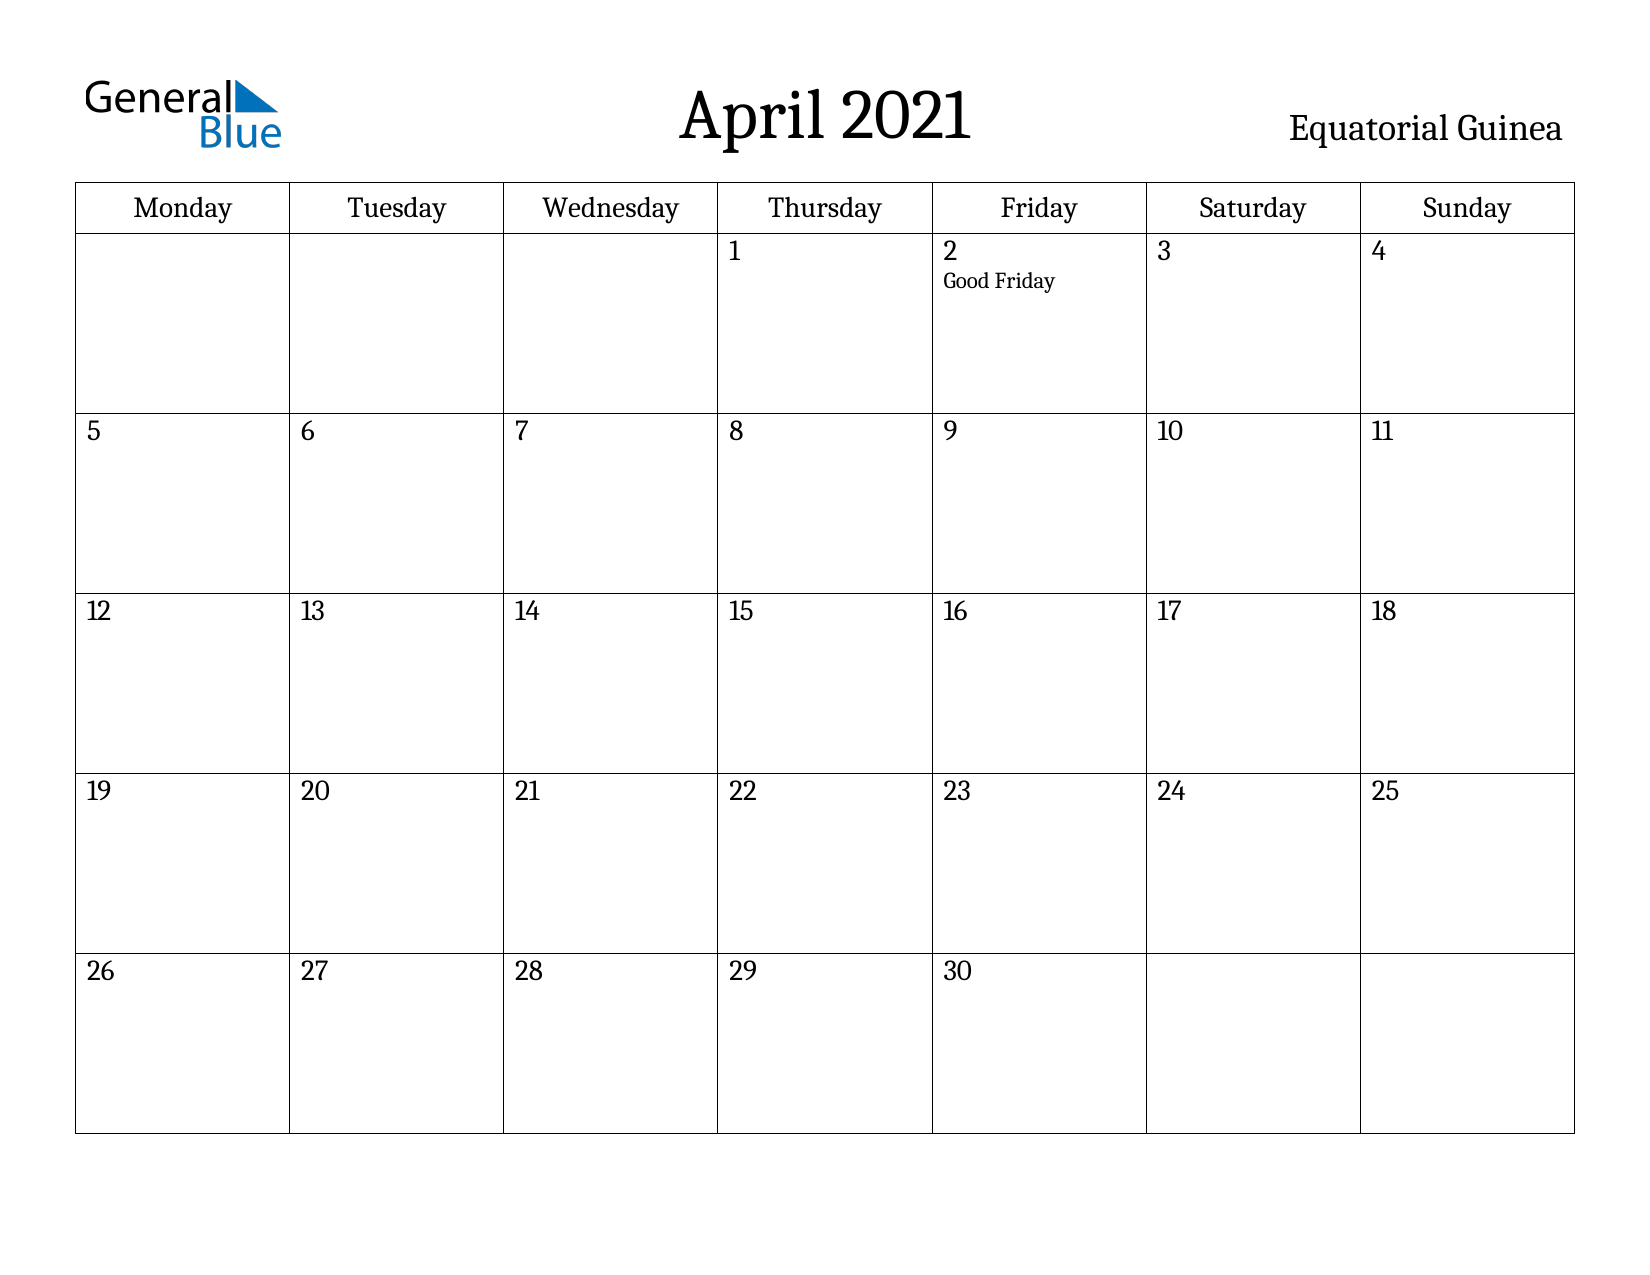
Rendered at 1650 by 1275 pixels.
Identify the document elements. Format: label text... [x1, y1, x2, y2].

table_header Equatorial Guinea [1146, 75, 1574, 182]
table_cell [1147, 267, 1360, 413]
table_cell 26 [76, 954, 289, 987]
table_cell [1361, 808, 1574, 953]
table_cell 5 [76, 414, 289, 447]
table_cell 22 [718, 774, 932, 807]
table_cell [290, 234, 503, 267]
table_header April 2021 [504, 75, 1146, 182]
table_cell [718, 448, 932, 593]
table_cell 3 [1147, 234, 1360, 267]
table_cell [290, 988, 503, 1133]
table_cell 13 [290, 594, 503, 627]
table_cell [290, 448, 503, 593]
table_cell [504, 627, 717, 773]
table_cell 14 [504, 594, 717, 627]
table_cell [290, 267, 503, 413]
table_cell [933, 448, 1146, 593]
table_cell 9 [933, 414, 1146, 447]
table_cell [76, 267, 289, 413]
table_cell 17 [1147, 594, 1360, 627]
table_cell [290, 627, 503, 773]
table_cell 6 [290, 414, 503, 447]
table_cell Monday [76, 183, 289, 233]
table_cell 8 [718, 414, 932, 447]
table_cell [1361, 988, 1574, 1133]
table_header [76, 75, 503, 182]
table_cell [718, 808, 932, 953]
table_cell Friday [933, 183, 1146, 233]
table_cell 19 [76, 774, 289, 807]
table_cell 2 [933, 234, 1146, 267]
table_cell Thursday [718, 183, 932, 233]
table_cell Wednesday [504, 183, 717, 233]
table_cell Saturday [1147, 183, 1360, 233]
table_cell Tuesday [290, 183, 503, 233]
table_cell 4 [1361, 234, 1574, 267]
table_cell [76, 448, 289, 593]
table_cell 27 [290, 954, 503, 987]
table_cell [933, 988, 1146, 1133]
table_cell [504, 448, 717, 593]
table_cell 20 [290, 774, 503, 807]
table_cell [933, 808, 1146, 953]
table_cell [1147, 988, 1360, 1133]
table_cell [1147, 448, 1360, 593]
table_cell [76, 988, 289, 1133]
table_cell 10 [1147, 414, 1360, 447]
table_cell [1361, 448, 1574, 593]
table_cell [1147, 808, 1360, 953]
table_cell [76, 234, 289, 267]
table_cell [504, 234, 717, 267]
table_cell [1361, 267, 1574, 413]
table_cell 1 [718, 234, 932, 267]
table_cell 15 [718, 594, 932, 627]
table_cell [1361, 954, 1574, 987]
table_cell [504, 988, 717, 1133]
table_cell [718, 988, 932, 1133]
table_cell [76, 627, 289, 773]
table_cell [718, 267, 932, 413]
table_cell 28 [504, 954, 717, 987]
table_cell 12 [76, 594, 289, 627]
table_cell 30 [933, 954, 1146, 987]
table_cell 24 [1147, 774, 1360, 807]
table_cell 16 [933, 594, 1146, 627]
table_cell Good Friday [933, 267, 1146, 413]
table_cell 11 [1361, 414, 1574, 447]
table_cell 25 [1361, 774, 1574, 807]
table_cell 7 [504, 414, 717, 447]
table_cell [1361, 627, 1574, 773]
table_cell Sunday [1361, 183, 1574, 233]
table_cell [1147, 627, 1360, 773]
table_cell [1147, 954, 1360, 987]
table_cell [718, 627, 932, 773]
picture [86, 80, 281, 148]
table_cell 29 [718, 954, 932, 987]
table_cell [933, 627, 1146, 773]
table_cell [504, 808, 717, 953]
table_cell 18 [1361, 594, 1574, 627]
table_cell [76, 808, 289, 953]
table_cell [504, 267, 717, 413]
table_cell 21 [504, 774, 717, 807]
table_cell 23 [933, 774, 1146, 807]
table_cell [290, 808, 503, 953]
